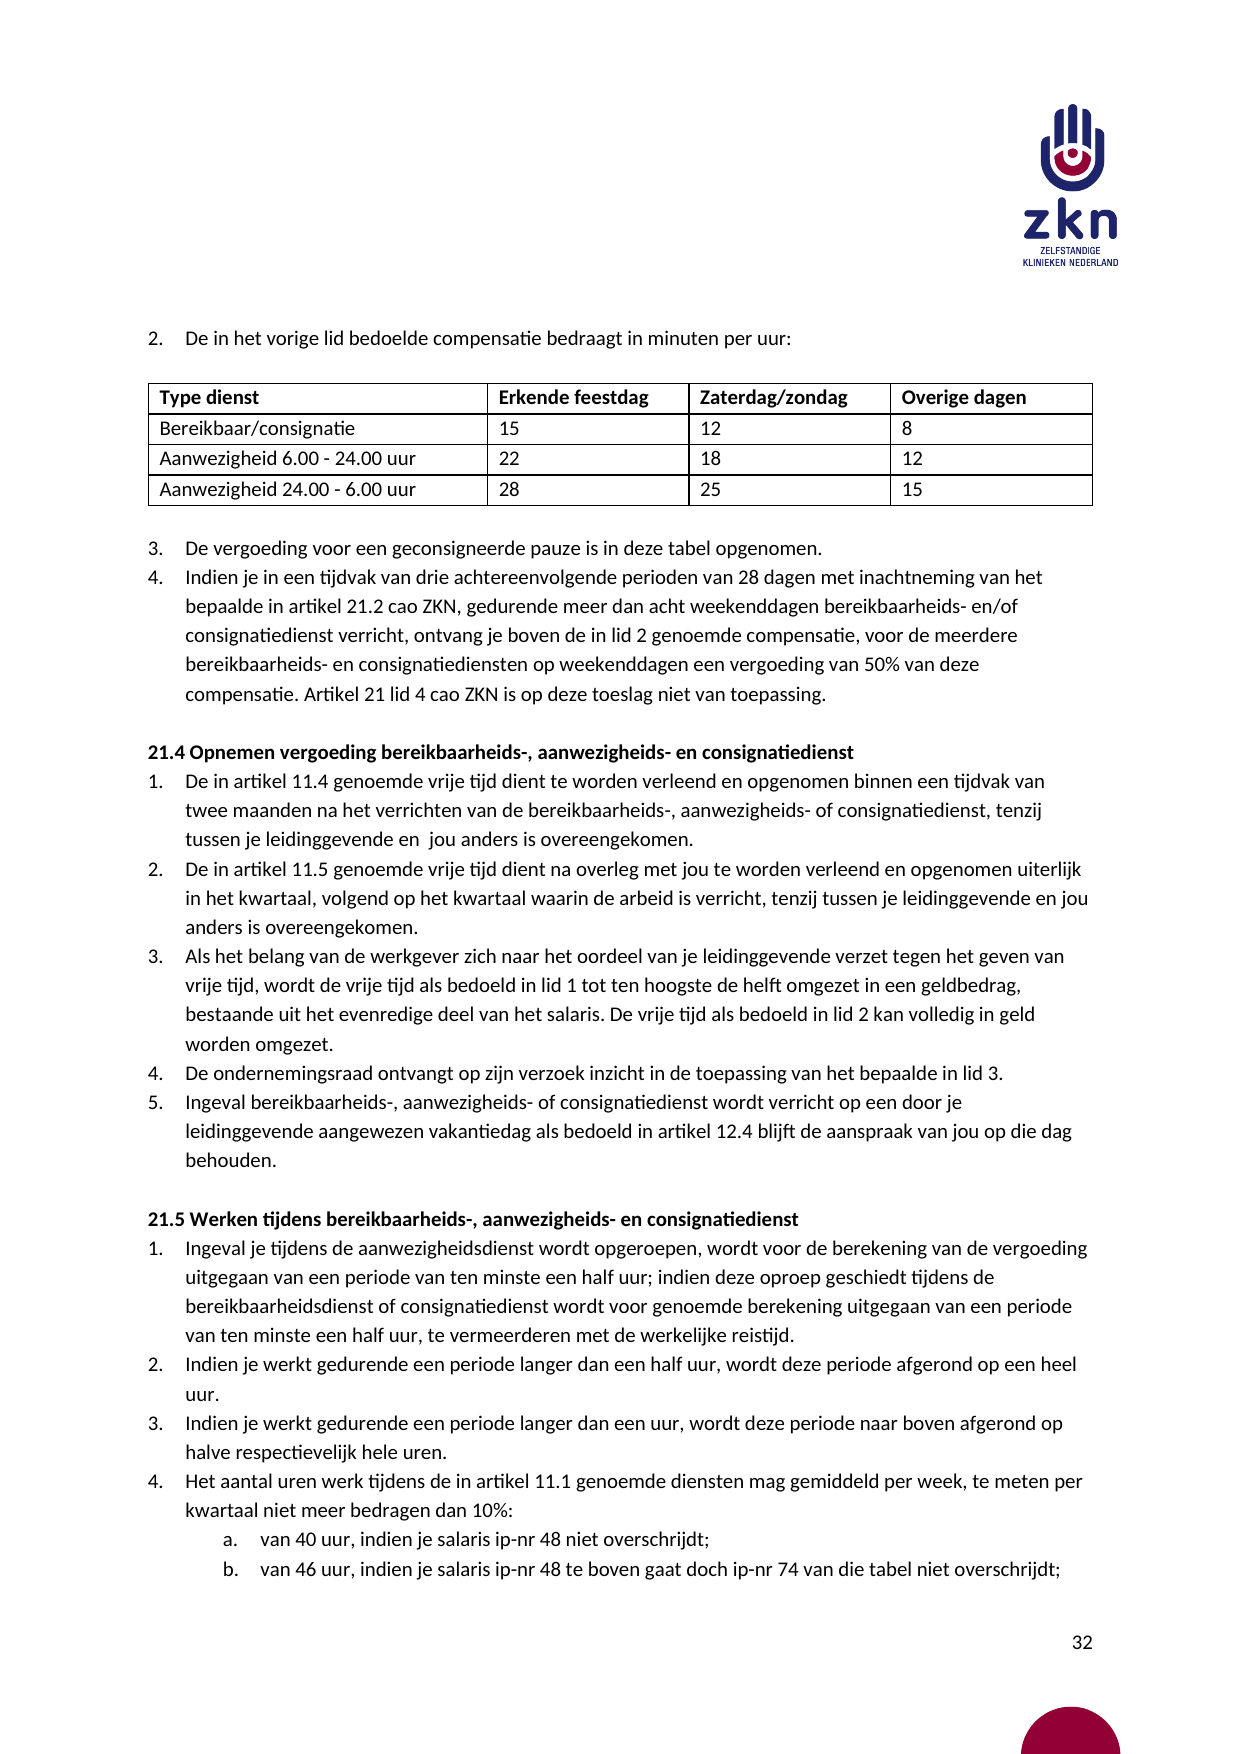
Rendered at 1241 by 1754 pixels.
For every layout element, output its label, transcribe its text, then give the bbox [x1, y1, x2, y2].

list Indien je werkt gedurende een periode langer dan een uur, wordt deze periode naar boven afgerond op halve respectievelijk hele uren. [148, 1410, 1093, 1464]
table_header Type dienst [149, 384, 487, 413]
list Het aantal uren werk tijdens de in artikel 11.1 genoemde diensten mag gemiddeld per week, te meten per kwartaal niet meer bedragen dan 10%: [148, 1468, 1093, 1523]
table_cell 25 [690, 476, 890, 505]
table_header Zaterdag/zondag [690, 384, 890, 413]
table_cell 15 [488, 415, 688, 444]
table_cell 12 [690, 415, 890, 444]
list van 40 uur, indien je salaris ip-nr 48 niet overschrijdt; [223, 1527, 1093, 1552]
list Als het belang van de werkgever zich naar het oordeel van je leidinggevende verzet tegen het geven van vrije tijd, wordt de vrije tijd als bedoeld in lid 1 tot ten hoogste de helft omgezet in een geldbedrag, bestaande uit het evenredige deel van het salaris. De vrije tijd als bedoeld in lid 2 kan volledig in geld worden omgezet. [148, 943, 1093, 1056]
list De vergoeding voor een geconsigneerde pauze is in deze tabel opgenomen. [148, 535, 1093, 560]
list Indien je in een tijdvak van drie achtereenvolgende perioden van 28 dagen met inachtneming van het bepaalde in artikel 21.2 cao ZKN, gedurende meer dan acht weekenddagen bereikbaarheids- en/of consignatiedienst verricht, ontvang je boven de in lid 2 genoemde compensatie, voor de meerdere bereikbaarheids- en consignatiediensten op weekenddagen een vergoeding van 50% van deze compensatie. Artikel 21 lid 4 cao ZKN is op deze toeslag niet van toepassing. [148, 564, 1093, 706]
list van 46 uur, indien je salaris ip-nr 48 te boven gaat doch ip-nr 74 van die tabel niet overschrijdt; [223, 1556, 1093, 1581]
table_cell 22 [488, 445, 688, 474]
list De in artikel 11.4 genoemde vrije tijd dient te worden verleend en opgenomen binnen een tijdvak van twee maanden na het verrichten van de bereikbaarheids-, aanwezigheids- of consignatiedienst, tenzij tussen je leidinggevende en jou anders is overeengekomen. [148, 768, 1093, 852]
table_cell Aanwezigheid 24.00 - 6.00 uur [149, 476, 487, 505]
table_cell 28 [488, 476, 688, 505]
list Ingeval bereikbaarheids-, aanwezigheids- of consignatiedienst wordt verricht op een door je leidinggevende aangewezen vakantiedag als bedoeld in artikel 12.4 blijft de aanspraak van jou op die dag behouden. [148, 1089, 1093, 1173]
list Ingeval je tijdens de aanwezigheidsdienst wordt opgeroepen, wordt voor de berekening van de vergoeding uitgegaan van een periode van ten minste een half uur; indien deze oproep geschiedt tijdens de bereikbaarheidsdienst of consignatiedienst wordt voor genoemde berekening uitgegaan van een periode van ten minste een half uur, te vermeerderen met de werkelijke reistijd. [148, 1235, 1093, 1348]
list De in het vorige lid bedoelde compensatie bedraagt in minuten per uur: [148, 325, 1093, 350]
table_cell Aanwezigheid 6.00 - 24.00 uur [149, 445, 487, 474]
list De ondernemingsraad ontvangt op zijn verzoek inzicht in de toepassing van het bepaalde in lid 3. [148, 1060, 1093, 1085]
table_cell 12 [891, 445, 1092, 474]
table_cell 8 [891, 415, 1092, 444]
table_cell 18 [690, 445, 890, 474]
table_cell 15 [891, 476, 1092, 505]
list De in artikel 11.5 genoemde vrije tijd dient na overleg met jou te worden verleend en opgenomen uiterlijk in het kwartaal, volgend op het kwartaal waarin de arbeid is verricht, tenzij tussen je leidinggevende en jou anders is overeengekomen. [148, 856, 1093, 939]
table_cell Bereikbaar/consignatie [149, 415, 487, 444]
table_header Overige dagen [891, 384, 1092, 413]
subtitle 21.4 Opnemen vergoeding bereikbaarheids-, aanwezigheids- en consignatiedienst [148, 739, 1093, 764]
picture [980, 16, 1198, 1754]
table_header Erkende feestdag [488, 384, 688, 413]
list Indien je werkt gedurende een periode langer dan een half uur, wordt deze periode afgerond op een heel uur. [148, 1352, 1093, 1406]
subtitle 21.5 Werken tijdens bereikbaarheids-, aanwezigheids- en consignatiedienst [148, 1206, 1093, 1231]
